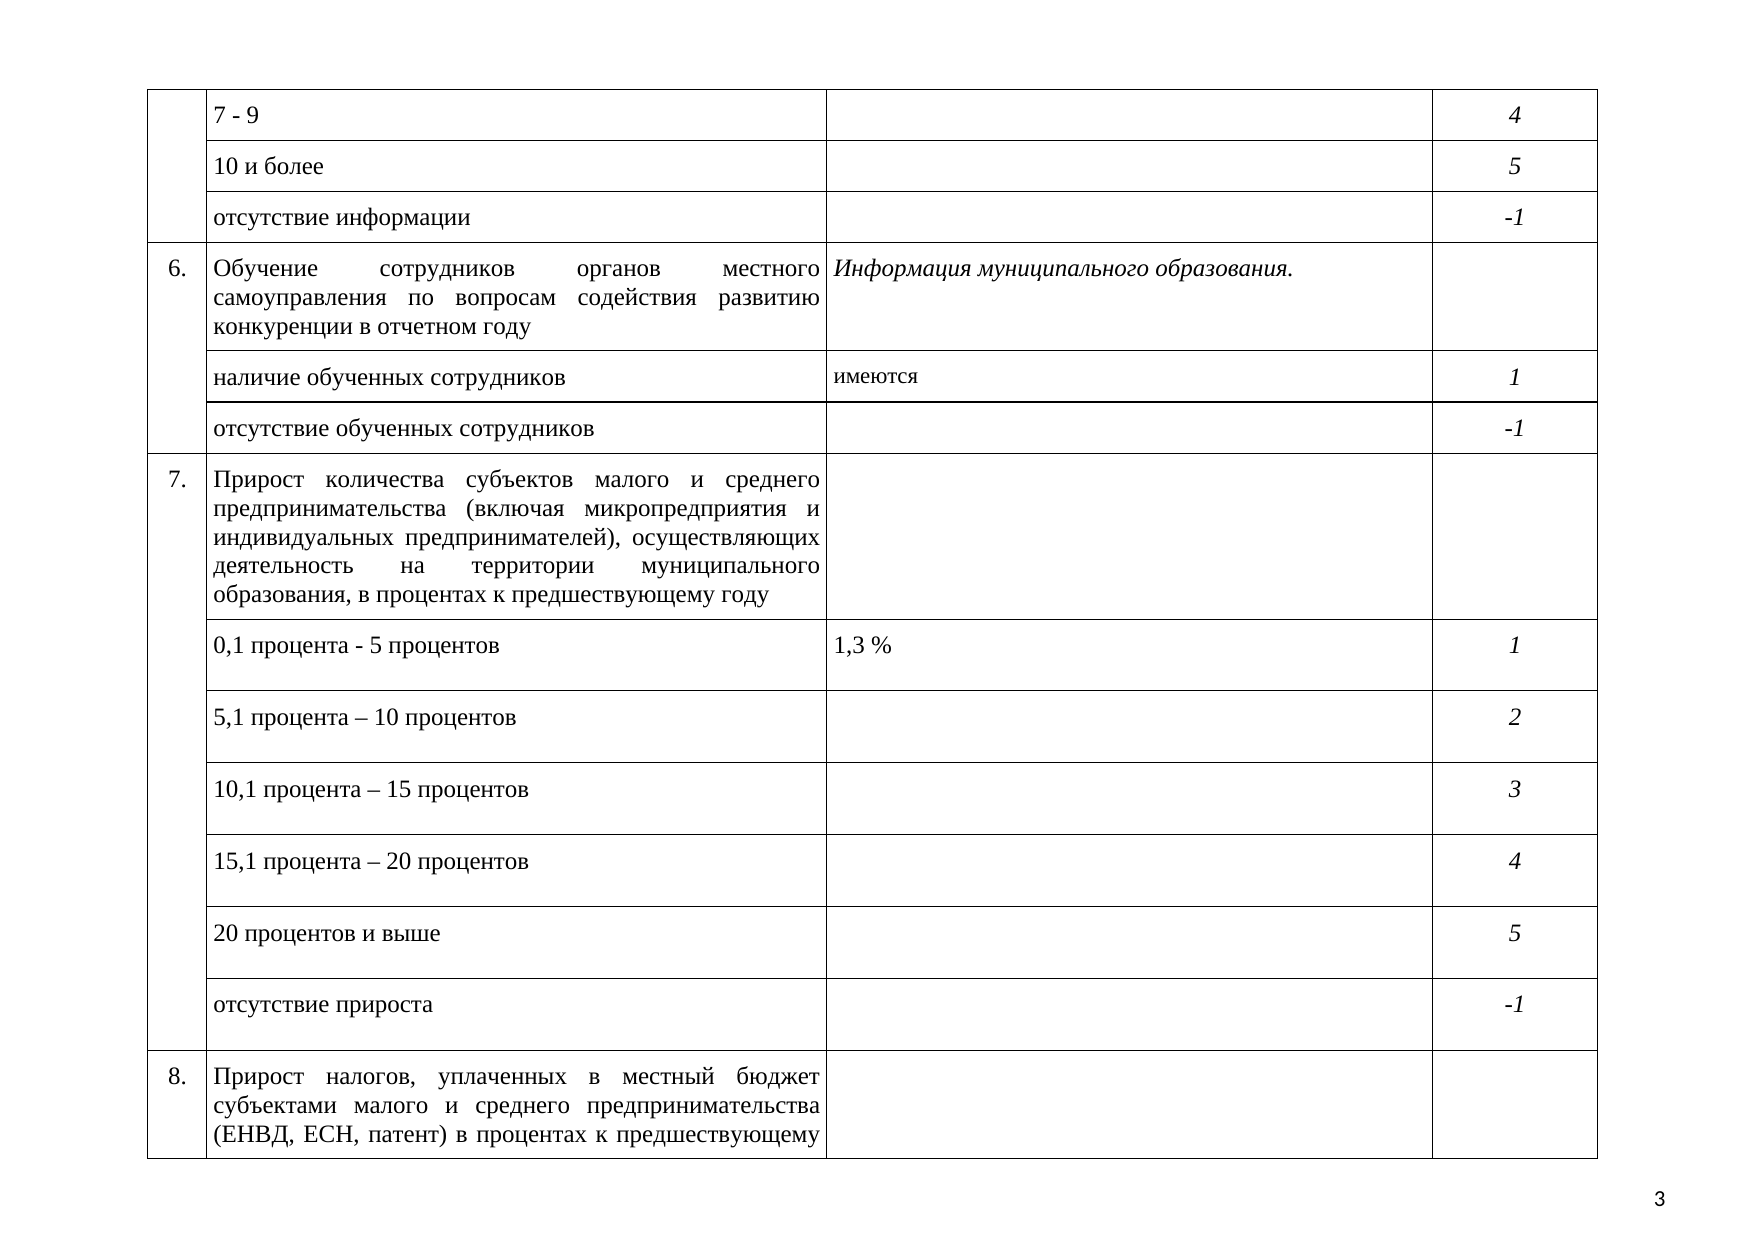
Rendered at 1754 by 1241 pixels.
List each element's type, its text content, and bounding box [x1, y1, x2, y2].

table_cell отсутствие обученных сотрудников [207, 403, 826, 452]
table_cell [1433, 454, 1597, 618]
table_cell 1 [1433, 620, 1597, 690]
table_cell -1 [1433, 979, 1597, 1050]
table_cell [827, 403, 1432, 452]
table_cell 10,1 процента – 15 процентов [207, 763, 826, 834]
table_cell 6. [148, 243, 206, 452]
table_cell 0,1 процента - 5 процентов [207, 620, 826, 690]
table_cell 8. [148, 1051, 206, 1158]
table_cell [827, 979, 1432, 1050]
table_cell [827, 835, 1432, 906]
table_cell [827, 691, 1432, 762]
table_cell 15,1 процента – 20 процентов [207, 835, 826, 906]
table_cell [1433, 243, 1597, 350]
table_cell Информация муниципального образования. [827, 243, 1432, 350]
table_cell Обучение сотрудников органов местного самоуправления по вопросам содействия развитию конкуренции в отчетном году [207, 243, 826, 350]
table_cell 4 [1433, 90, 1597, 140]
table_cell Прирост количества субъектов малого и среднего предпринимательства (включая микропредприятия и индивидуальных предпринимателей), осуществляющих деятельность на территории муниципального образования, в процентах к предшествующему году [207, 454, 826, 618]
table_cell [827, 907, 1432, 978]
table_cell отсутствие информации [207, 192, 826, 242]
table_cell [207, 1051, 826, 1158]
table_cell -1 [1433, 192, 1597, 242]
table_cell 4 [1433, 835, 1597, 906]
table_cell -1 [1433, 403, 1597, 452]
table_cell имеются [827, 351, 1432, 401]
table_cell 2 [1433, 691, 1597, 762]
table_cell 1 [1433, 351, 1597, 401]
table_cell [827, 141, 1432, 191]
table_cell [827, 1051, 1432, 1158]
table_cell [827, 192, 1432, 242]
table_cell 20 процентов и выше [207, 907, 826, 978]
table_cell 7. [148, 454, 206, 1050]
table_cell [1433, 1051, 1597, 1158]
table_cell [827, 763, 1432, 834]
table_cell [827, 454, 1432, 618]
table_cell 5 [1433, 141, 1597, 191]
table_cell отсутствие прироста [207, 979, 826, 1050]
table_cell 7 - 9 [207, 90, 826, 140]
table_cell 5,1 процента – 10 процентов [207, 691, 826, 762]
table_cell [827, 90, 1432, 140]
table_cell 3 [1433, 763, 1597, 834]
table_cell 10 и более [207, 141, 826, 191]
table_cell наличие обученных сотрудников [207, 351, 826, 401]
table_cell 5 [1433, 907, 1597, 978]
table_cell 1,3 % [827, 620, 1432, 690]
